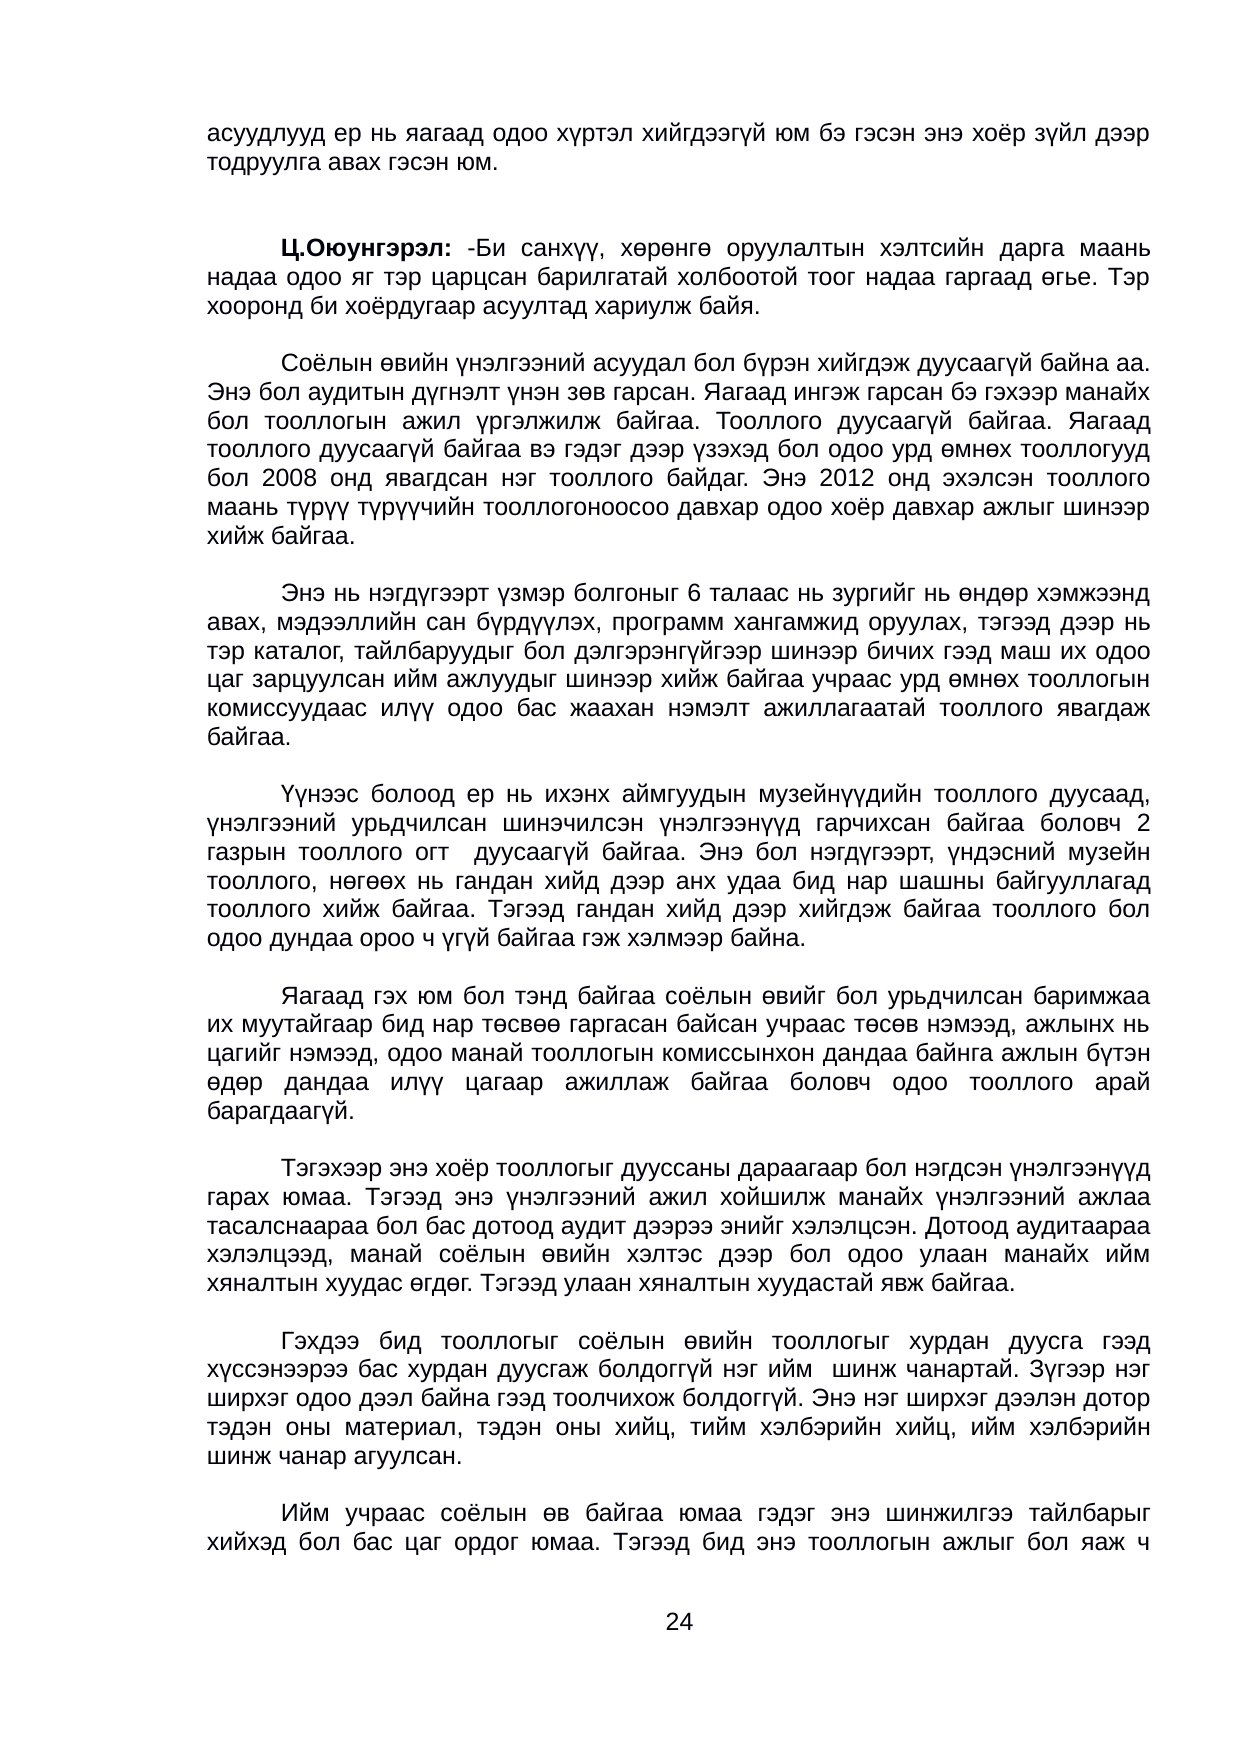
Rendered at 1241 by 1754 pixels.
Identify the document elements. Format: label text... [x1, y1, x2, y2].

text Үүнээс болоод ер нь ихэнх аймгуудын музейнүүдийн тооллого дуусаад, үнэлгээний урьдчилсан шинэчилсэн үнэлгээнүүд гарчихсан байгаа боловч 2 газрын тооллого огт дуусаагүй байгаа. Энэ бол нэгдүгээрт, үндэсний музейн тооллого, нөгөөх нь гандан хийд дээр анх удаа бид нар шашны байгууллагад тооллого хийж байгаа. Тэгээд гандан хийд дээр хийгдэж байгаа тооллого бол одоо дундаа ороо ч үгүй байгаа гэж хэлмээр байна. [207, 779, 1152, 952]
text Соёлын өвийн үнэлгээний асуудал бол бүрэн хийгдэж дуусаагүй байна аа. Энэ бол аудитын дүгнэлт үнэн зөв гарсан. Яагаад ингэж гарсан бэ гэхээр манайх бол тооллогын ажил үргэлжилж байгаа. Тооллого дуусаагүй байгаа. Яагаад тооллого дуусаагүй байгаа вэ гэдэг дээр үзэхэд бол одоо урд өмнөх тооллогууд бол 2008 онд явагдсан нэг тооллого байдаг. Энэ 2012 онд эхэлсэн тооллого маань түрүү түрүүчийн тооллогоноосоо давхар одоо хоёр давхар ажлыг шинээр хийж байгаа. [207, 348, 1152, 549]
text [207, 118, 1152, 176]
text Ц.Оюунгэрэл: -Би санхүү, хөрөнгө оруулалтын хэлтсийн дарга маань надаа одоо яг тэр царцсан барилгатай холбоотой тоог надаа гаргаад өгье. Тэр хооронд би хоёрдугаар асуултад хариулж байя. [207, 233, 1152, 319]
text Яагаад гэх юм бол тэнд байгаа соёлын өвийг бол урьдчилсан баримжаа их муутайгаар бид нар төсвөө гаргасан байсан учраас төсөв нэмээд, ажлынх нь цагийг нэмээд, одоо манай тооллогын комиссынхон дандаа байнга ажлын бүтэн өдөр дандаа илүү цагаар ажиллаж байгаа боловч одоо тооллого арай барагдаагүй. [207, 981, 1152, 1124]
text Тэгэхээр энэ хоёр тооллогыг дууссаны дараагаар бол нэгдсэн үнэлгээнүүд гарах юмаа. Тэгээд энэ үнэлгээний ажил хойшилж манайх үнэлгээний ажлаа тасалснаараа бол бас дотоод аудит дээрээ энийг хэлэлцсэн. Дотоод аудитаараа хэлэлцээд, манай соёлын өвийн хэлтэс дээр бол одоо улаан манайх ийм хяналтын хуудас өгдөг. Тэгээд улаан хяналтын хуудастай явж байгаа. [207, 1153, 1152, 1297]
text Энэ нь нэгдүгээрт үзмэр болгоныг 6 талаас нь зургийг нь өндөр хэмжээнд авах, мэдээллийн сан бүрдүүлэх, программ хангамжид оруулах, тэгээд дээр нь тэр каталог, тайлбаруудыг бол дэлгэрэнгүйгээр шинээр бичих гээд маш их одоо цаг зарцуулсан ийм ажлуудыг шинээр хийж байгаа учраас урд өмнөх тооллогын комиссуудаас илүү одоо бас жаахан нэмэлт ажиллагаатай тооллого явагдаж байгаа. [207, 578, 1152, 751]
text Гэхдээ бид тооллогыг соёлын өвийн тооллогыг хурдан дуусга гээд хүссэнээрээ бас хурдан дуусгаж болдоггүй нэг ийм шинж чанартай. Зүгээр нэг ширхэг одоо дээл байна гээд тоолчихож болдоггүй. Энэ нэг ширхэг дээлэн дотор тэдэн оны материал, тэдэн оны хийц, тийм хэлбэрийн хийц, ийм хэлбэрийн шинж чанар агуулсан. [207, 1326, 1152, 1469]
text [207, 1498, 1152, 1556]
